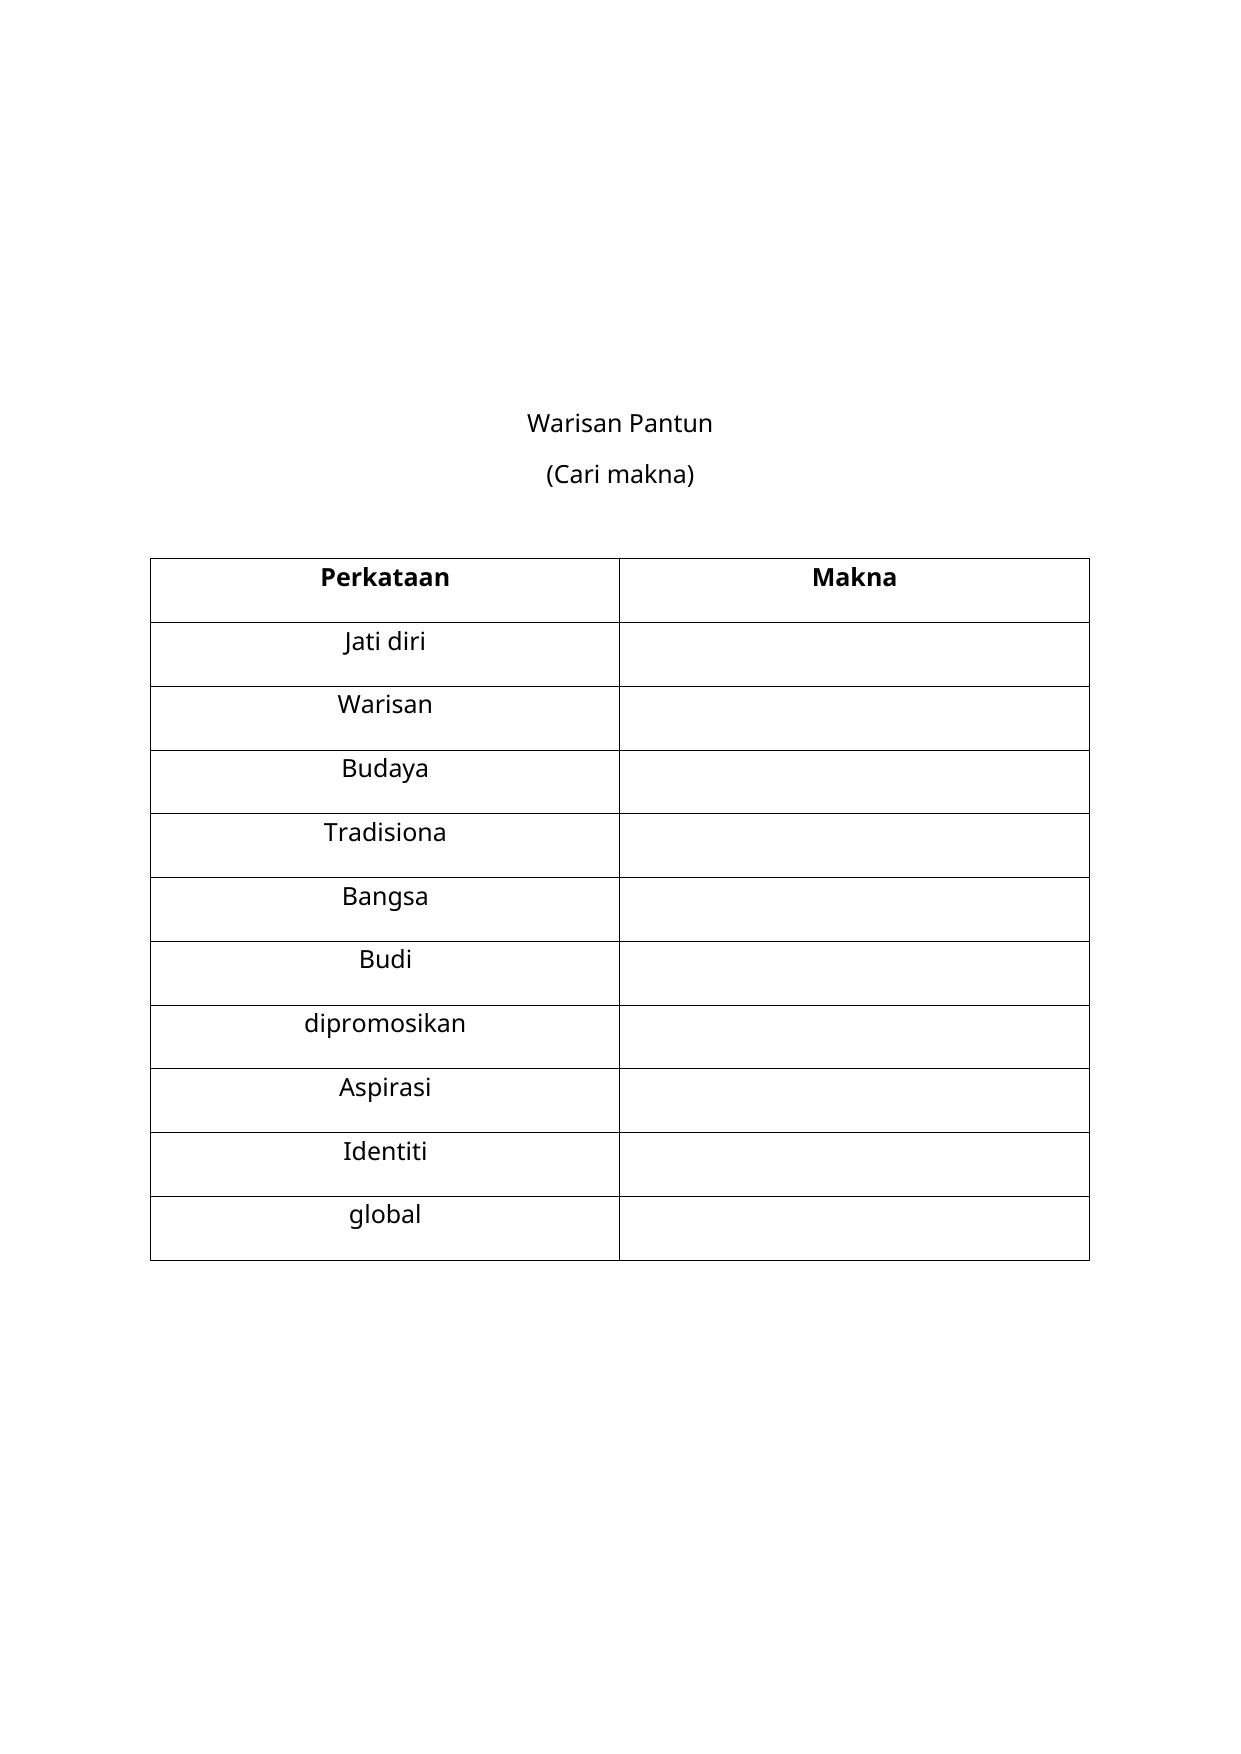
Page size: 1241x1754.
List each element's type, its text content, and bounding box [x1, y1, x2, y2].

text Warisan Pantun [150, 405, 1090, 439]
table_header Makna [620, 559, 1089, 622]
table_cell [620, 878, 1089, 941]
table_cell Budi [151, 942, 619, 1004]
table_cell global [151, 1197, 619, 1259]
table_cell Aspirasi [151, 1069, 619, 1132]
table_cell Budaya [151, 751, 619, 813]
text (Cari makna) [150, 456, 1090, 490]
table_cell [620, 1133, 1089, 1196]
table_cell Tradisiona [151, 814, 619, 877]
table_cell [620, 1197, 1089, 1259]
table_header Perkataan [151, 559, 619, 622]
table_cell Bangsa [151, 878, 619, 941]
table_cell Identiti [151, 1133, 619, 1196]
table_cell dipromosikan [151, 1006, 619, 1068]
table_cell [620, 814, 1089, 877]
table_cell [620, 751, 1089, 813]
table_cell [620, 687, 1089, 749]
table_cell [620, 1069, 1089, 1132]
table_cell [620, 623, 1089, 686]
table_cell Jati diri [151, 623, 619, 686]
table_cell [620, 1006, 1089, 1068]
table_cell [620, 942, 1089, 1004]
table_cell Warisan [151, 687, 619, 749]
